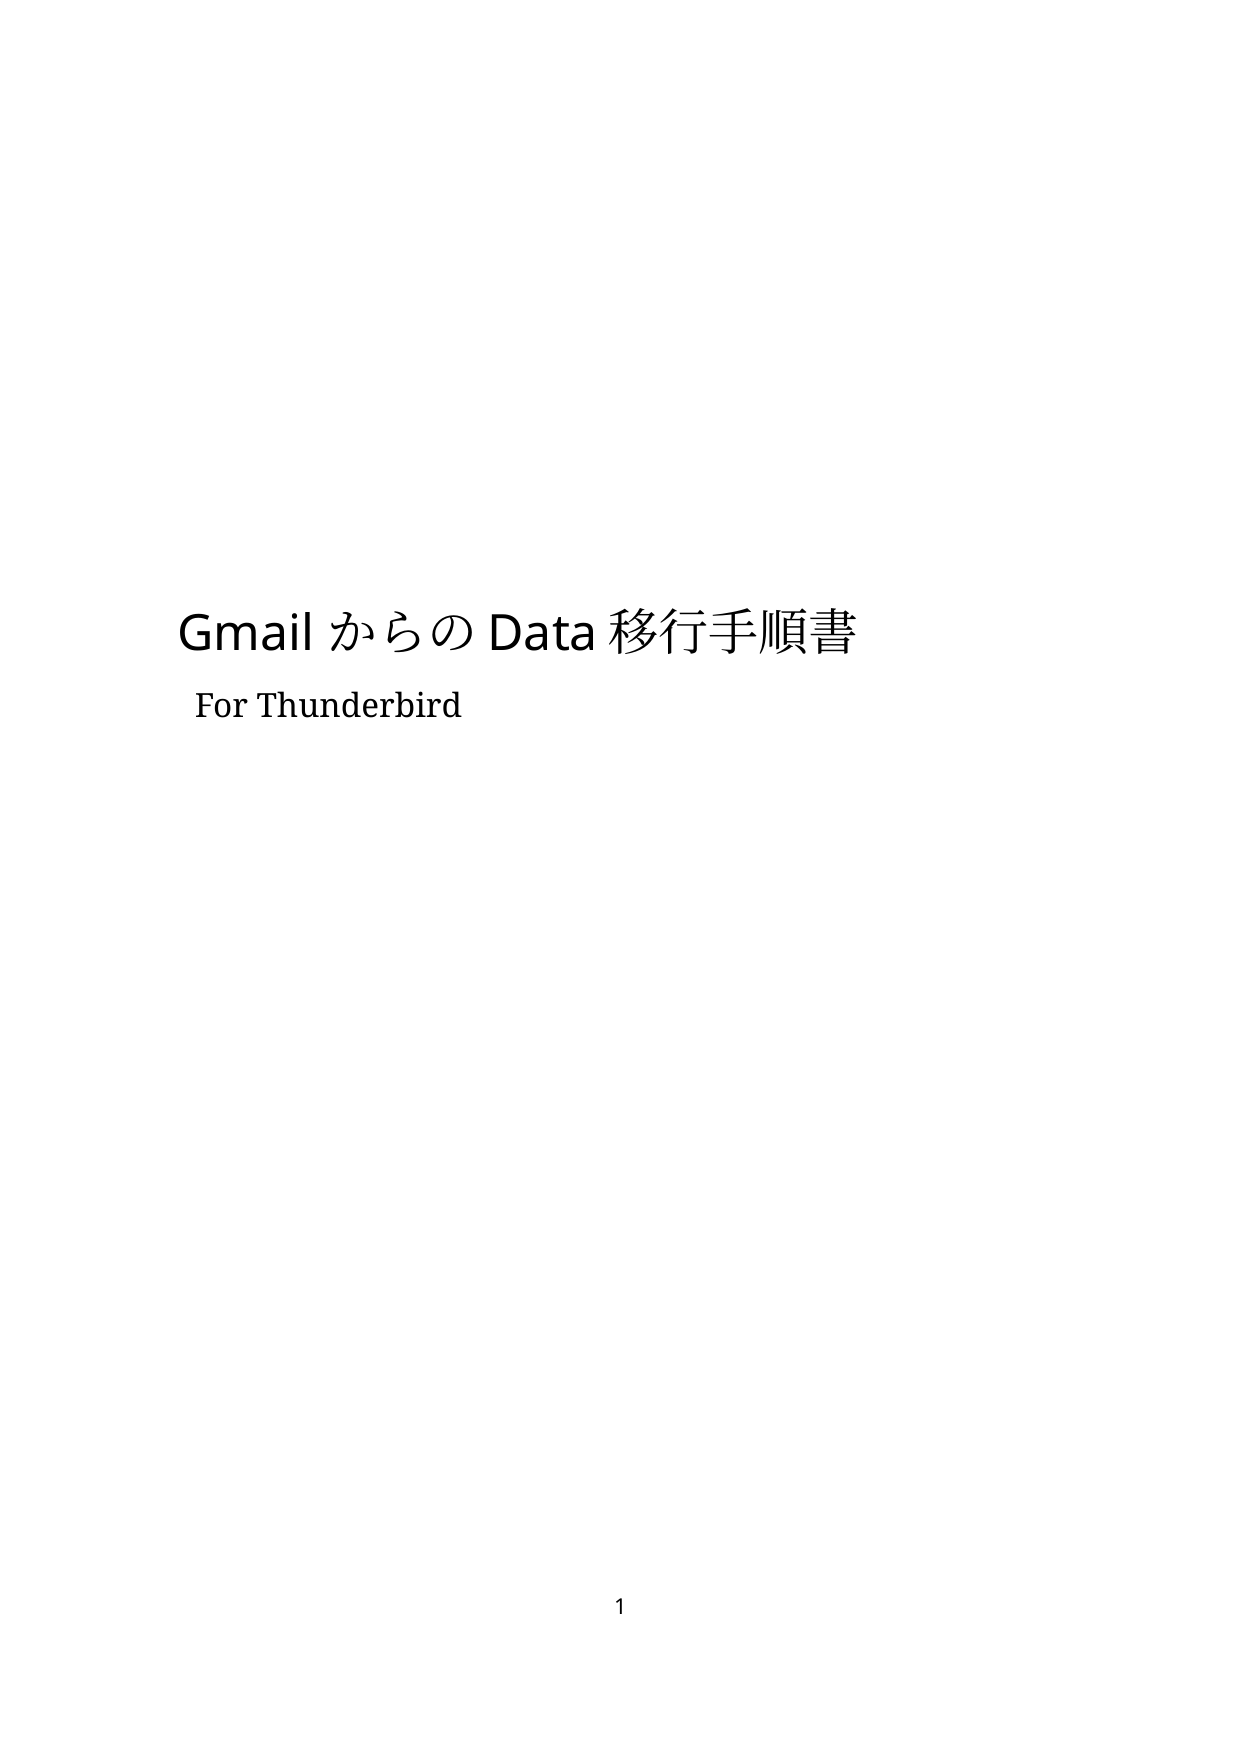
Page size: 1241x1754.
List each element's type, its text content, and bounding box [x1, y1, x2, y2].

text For Thunderbird [177, 667, 1063, 742]
text Gmail からのData移行手順書 [177, 592, 1063, 667]
